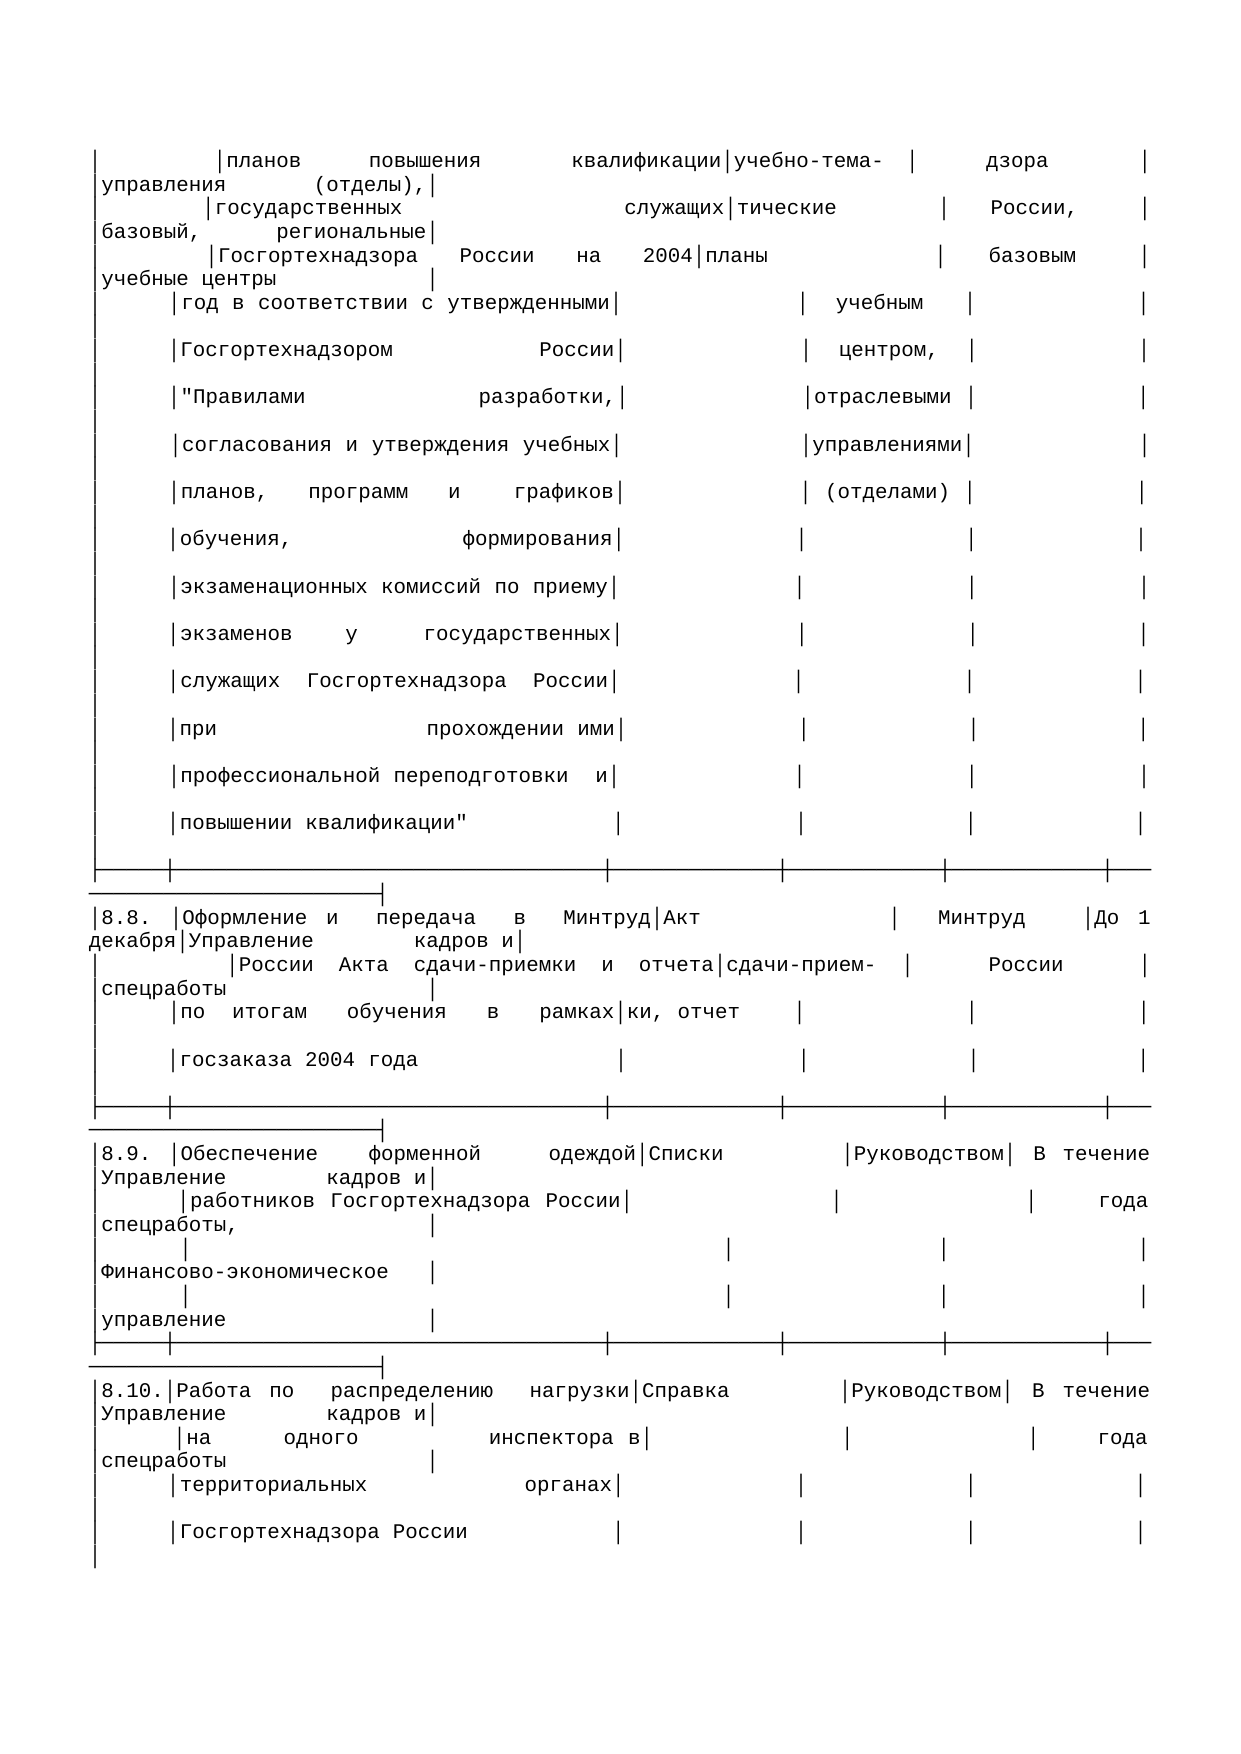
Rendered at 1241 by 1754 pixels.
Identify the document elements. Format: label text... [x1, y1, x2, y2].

text ├─────┼──────────────────────────────────┼─────────────┼────────────┼────────────┼──────────────────────────┤ [88, 1096, 1152, 1143]
text │ │согласования и утверждения учебных│ │управлениями│ │ │ [88, 434, 1152, 481]
text │ │при прохождении ими│ │ │ │ │ [88, 717, 1152, 765]
text │ │Госгортехнадзора России на 2004│планы │ базовым │ │учебные центры │ [88, 244, 1152, 292]
text │8.9. │Обеспечение форменной одеждой│Списки │Руководством│ В течение │Управление кадров и│ [88, 1143, 1152, 1190]
text │ │"Правилами разработки,│ │отраслевыми │ │ │ [88, 386, 1152, 434]
text │ │госзаказа 2004 года │ │ │ │ │ [88, 1048, 1152, 1096]
text │ │ │ │ │ │Финансово-экономическое │ [88, 1238, 1152, 1285]
text │ │на одного инспектора в│ │ │ года │спецработы │ [88, 1427, 1152, 1474]
text │ │территориальных органах│ │ │ │ │ [88, 1474, 1152, 1521]
text │ │России Акта сдачи-приемки и отчета│сдачи-прием- │ России │ │спецработы │ [88, 954, 1152, 1001]
text │ │профессиональной переподготовки и│ │ │ │ │ [88, 765, 1152, 812]
text │ │служащих Госгортехнадзора России│ │ │ │ │ [88, 670, 1152, 717]
text ├─────┼──────────────────────────────────┼─────────────┼────────────┼────────────┼──────────────────────────┤ [88, 1332, 1152, 1379]
text ├─────┼──────────────────────────────────┼─────────────┼────────────┼────────────┼──────────────────────────┤ [88, 859, 1152, 907]
text │ │повышении квалификации" │ │ │ │ │ [88, 812, 1152, 859]
text │ │экзаменационных комиссий по приему│ │ │ │ │ [88, 576, 1152, 623]
text │ │год в соответствии с утвержденными│ │ учебным │ │ │ [88, 292, 1152, 339]
text │ │планов повышения квалификации│учебно-тема- │ дзора │ │управления (отделы),│ [88, 150, 1152, 197]
text │8.8. │Оформление и передача в Минтруд│Акт │ Минтруд │До 1 декабря│Управление кадров и│ [88, 907, 1152, 954]
text │ │экзаменов у государственных│ │ │ │ │ [88, 623, 1152, 670]
text │ │Госгортехнадзором России│ │ центром, │ │ │ [88, 339, 1152, 386]
text │ │Госгортехнадзора России │ │ │ │ │ [88, 1521, 1152, 1569]
text │ │планов, программ и графиков│ │ (отделами) │ │ │ [88, 481, 1152, 528]
text │ │по итогам обучения в рамках│ки, отчет │ │ │ │ [88, 1001, 1152, 1048]
text │ │ │ │ │ │управление │ [88, 1285, 1152, 1332]
text │ │работников Госгортехнадзора России│ │ │ года │спецработы, │ [88, 1190, 1152, 1238]
text │8.10.│Работа по распределению нагрузки│Справка │Руководством│ В течение │Управление кадров и│ [88, 1379, 1152, 1427]
text │ │государственных служащих│тические │ России, │ │базовый, региональные│ [88, 197, 1152, 244]
text │ │обучения, формирования│ │ │ │ │ [88, 528, 1152, 576]
